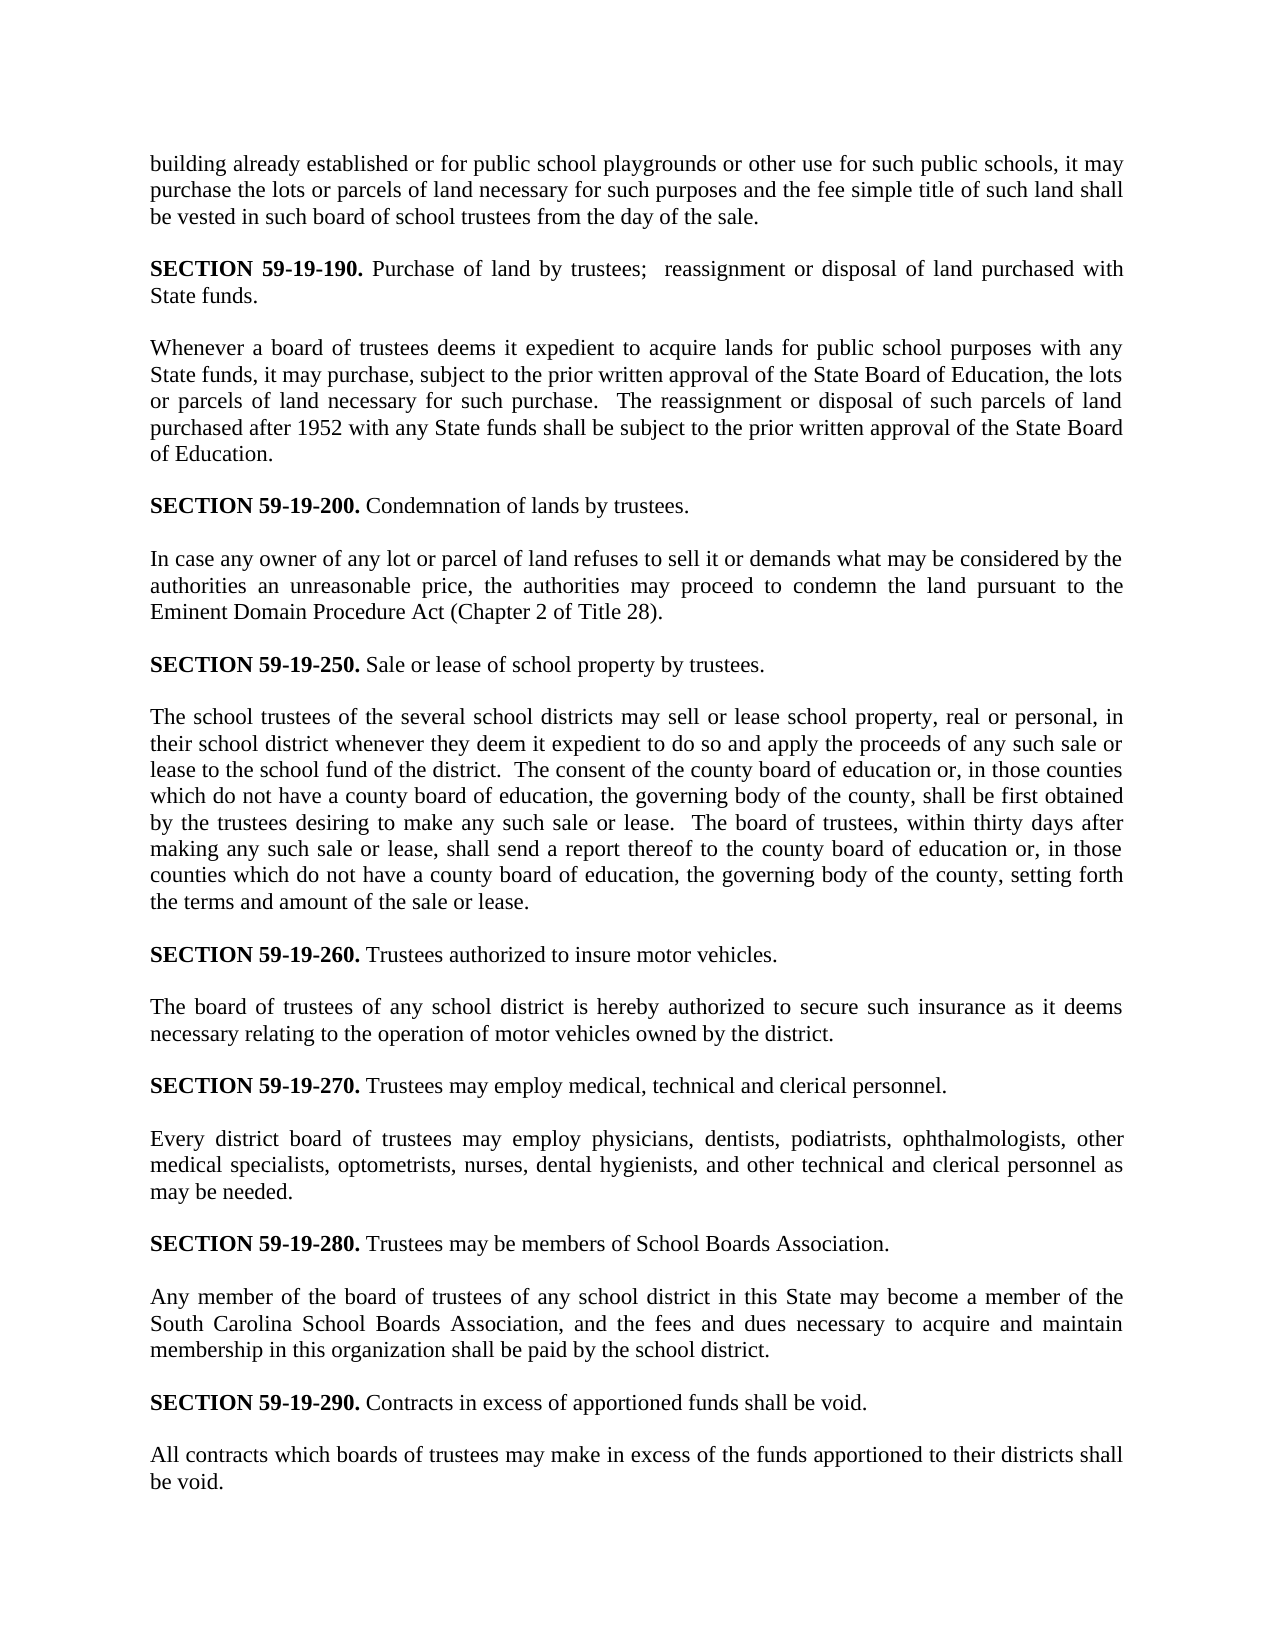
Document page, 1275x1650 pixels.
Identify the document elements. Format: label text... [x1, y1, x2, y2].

text All contracts which boards of trustees may make in excess of the funds apportioned to their districts shall be void. [150, 1441, 1125, 1494]
text Whenever a board of trustees deems it expedient to acquire lands for public school purposes with any State funds, it may purchase, subject to the prior written approval of the State Board of Education, the lots or parcels of land necessary for such purchase. The reassignment or disposal of such parcels of land purchased after 1952 with any State funds shall be subject to the prior written approval of the State Board of Education. [150, 334, 1125, 466]
text SECTION 59-19-200. Condemnation of lands by trustees. [150, 493, 1125, 519]
text SECTION 59-19-290. Contracts in excess of apportioned funds shall be void. [150, 1389, 1125, 1415]
text SECTION 59-19-260. Trustees authorized to insure motor vehicles. [150, 941, 1125, 967]
text SECTION 59-19-270. Trustees may employ medical, technical and clerical personnel. [150, 1072, 1125, 1099]
text The school trustees of the several school districts may sell or lease school property, real or personal, in their school district whenever they deem it expedient to do so and apply the proceeds of any such sale or lease to the school fund of the district. The consent of the county board of education or, in those counties which do not have a county board of education, the governing body of the county, shall be first obtained by the trustees desiring to make any such sale or lease. The board of trustees, within thirty days after making any such sale or lease, shall send a report thereof to the county board of education or, in those counties which do not have a county board of education, the governing body of the county, setting forth the terms and amount of the sale or lease. [150, 703, 1125, 914]
text SECTION 59-19-190. Purchase of land by trustees; reassignment or disposal of land purchased with State funds. [150, 255, 1125, 308]
text In case any owner of any lot or parcel of land refuses to sell it or demands what may be considered by the authorities an unreasonable price, the authorities may proceed to condemn the land pursuant to the Eminent Domain Procedure Act (Chapter 2 of Title 28). [150, 545, 1125, 624]
text Any member of the board of trustees of any school district in this State may become a member of the South Carolina School Boards Association, and the fees and dues necessary to acquire and maintain membership in this organization shall be paid by the school district. [150, 1283, 1125, 1362]
text SECTION 59-19-280. Trustees may be members of School Boards Association. [150, 1231, 1125, 1257]
text Every district board of trustees may employ physicians, dentists, podiatrists, ophthalmologists, other medical specialists, optometrists, nurses, dental hygienists, and other technical and clerical personnel as may be needed. [150, 1125, 1125, 1204]
text The board of trustees of any school district is hereby authorized to secure such insurance as it deems necessary relating to the operation of motor vehicles owned by the district. [150, 993, 1125, 1046]
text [150, 150, 1125, 229]
text SECTION 59-19-250. Sale or lease of school property by trustees. [150, 651, 1125, 677]
